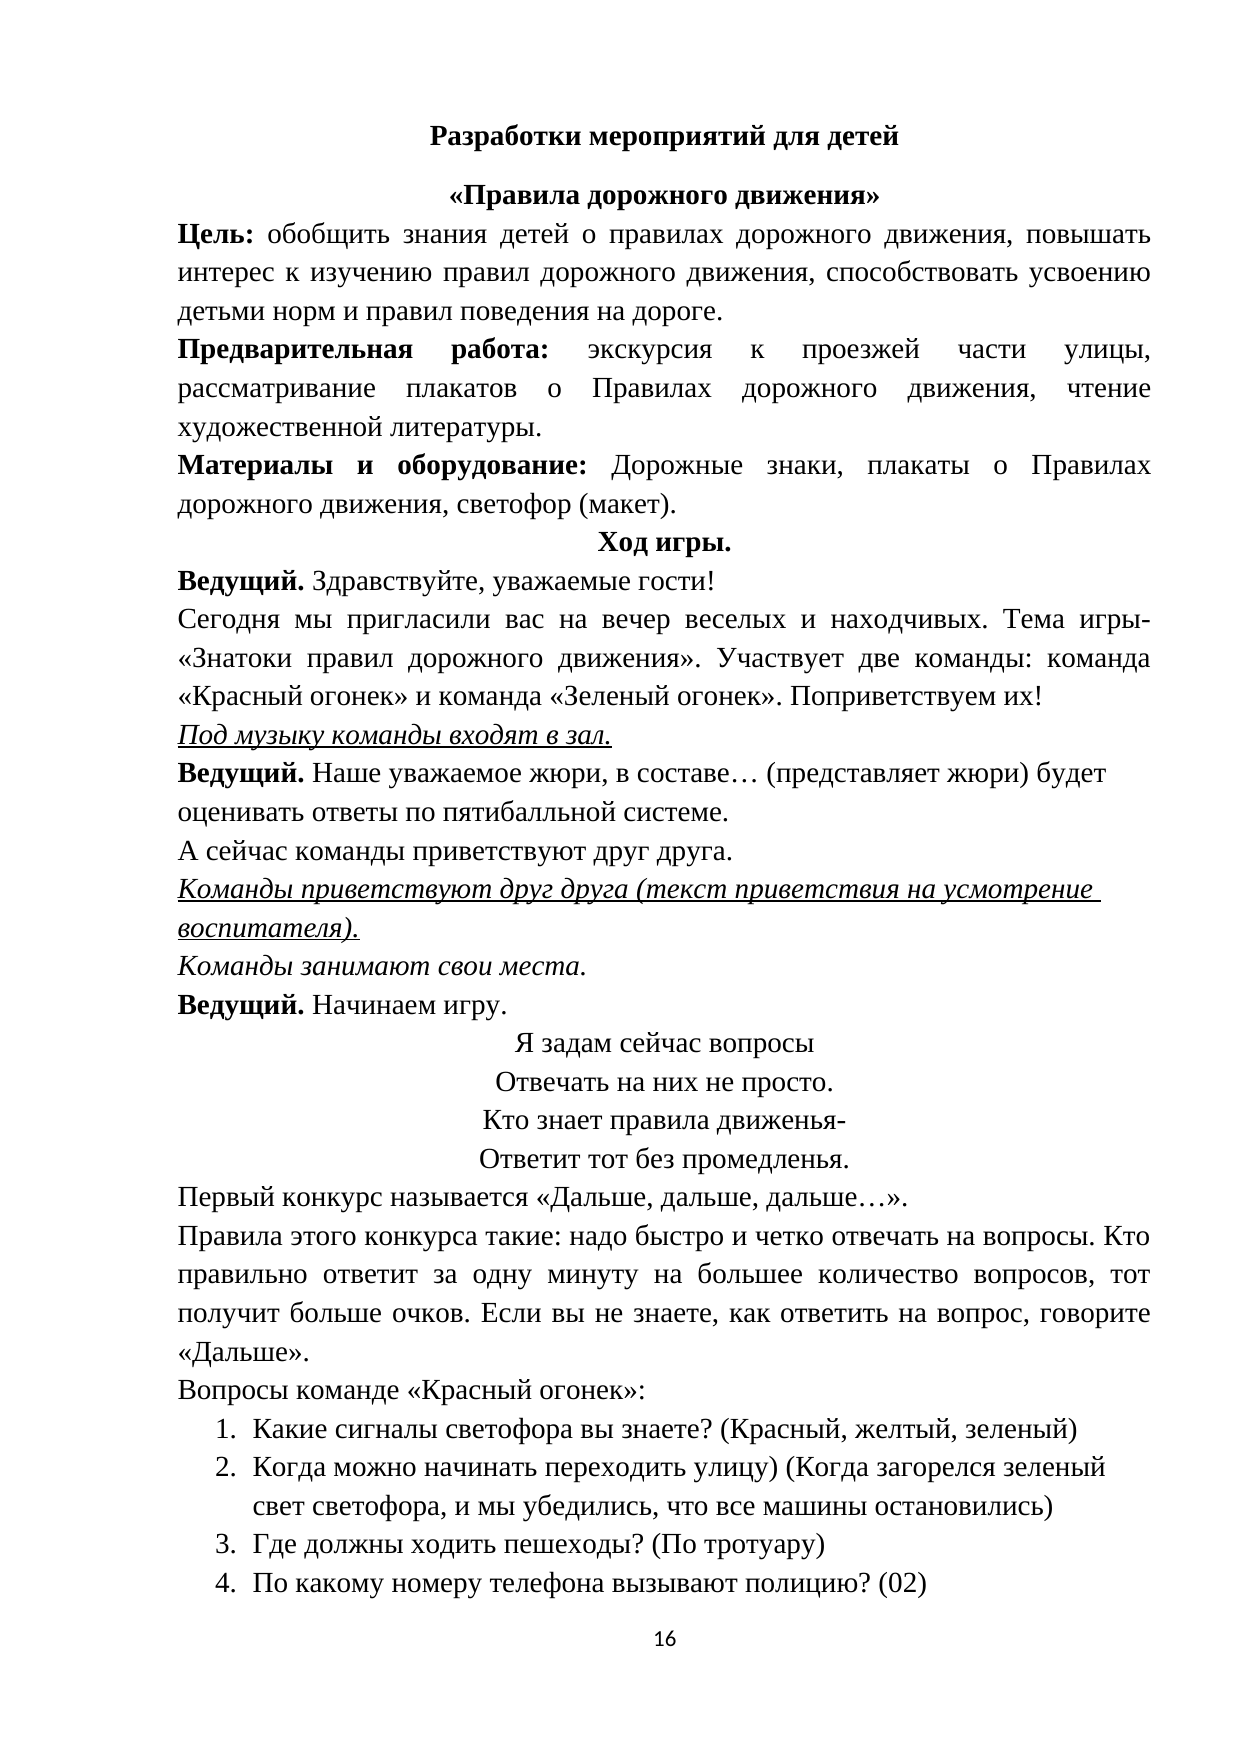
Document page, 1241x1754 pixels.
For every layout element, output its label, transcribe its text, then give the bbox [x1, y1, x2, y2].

text Ведущий. Наше уважаемое жюри, в составе… (представляет жюри) будет оценивать ответы по пятибалльной системе. [177, 756, 1152, 828]
text Команды занимают свои места. [177, 948, 1152, 982]
text Ответит тот без промедленья. [177, 1141, 1152, 1174]
text «Правила дорожного движения» [177, 177, 1152, 211]
text Правила этого конкурса такие: надо быстро и четко отвечать на вопросы. Кто правильно ответит за одну минуту на большее количество вопросов, тот получит больше очков. Если вы не знаете, как ответить на вопрос, говорите «Дальше». [177, 1218, 1152, 1367]
text Цель: обобщить знания детей о правилах дорожного движения, повышать интерес к изучению правил дорожного движения, способствовать усвоению детьми норм и правил поведения на дороге. [177, 216, 1152, 327]
text Ведущий. Начинаем игру. [177, 987, 1152, 1020]
text Разработки мероприятий для детей [177, 118, 1152, 152]
text Я задам сейчас вопросы [177, 1025, 1152, 1059]
text Ведущий. Здравствуйте, уважаемые гости! [177, 563, 1152, 596]
text Вопросы команде «Красный огонек»: [177, 1372, 1152, 1406]
list Какие сигналы светофора вы знаете? (Красный, желтый, зеленый) [215, 1411, 1152, 1444]
list Где должны ходить пешеходы? (По тротуару) [215, 1526, 1152, 1560]
text Первый конкурс называется «Дальше, дальше, дальше…». [177, 1179, 1152, 1213]
text Кто знает правила движенья- [177, 1102, 1152, 1136]
text Команды приветствуют друг друга (текст приветствия на усмотрение воспитателя). [177, 871, 1152, 943]
text Сегодня мы пригласили вас на вечер веселых и находчивых. Тема игры- «Знатоки правил дорожного движения». Участвует две команды: команда «Красный огонек» и команда «Зеленый огонек». Поприветствуем их! [177, 601, 1152, 712]
text Материалы и оборудование: Дорожные знаки, плакаты о Правилах дорожного движения, светофор (макет). [177, 447, 1152, 519]
list Когда можно начинать переходить улицу) (Когда загорелся зеленый свет светофора, и мы убедились, что все машины остановились) [215, 1449, 1152, 1521]
text А сейчас команды приветствуют друг друга. [177, 833, 1152, 866]
text Ход игры. [177, 524, 1152, 558]
text Предварительная работа: экскурсия к проезжей части улицы, рассматривание плакатов о Правилах дорожного движения, чтение художественной литературы. [177, 332, 1152, 442]
text Отвечать на них не просто. [177, 1064, 1152, 1097]
text Под музыку команды входят в зал. [177, 717, 1152, 751]
list По какому номеру телефона вызывают полицию? (02) [215, 1565, 1152, 1598]
